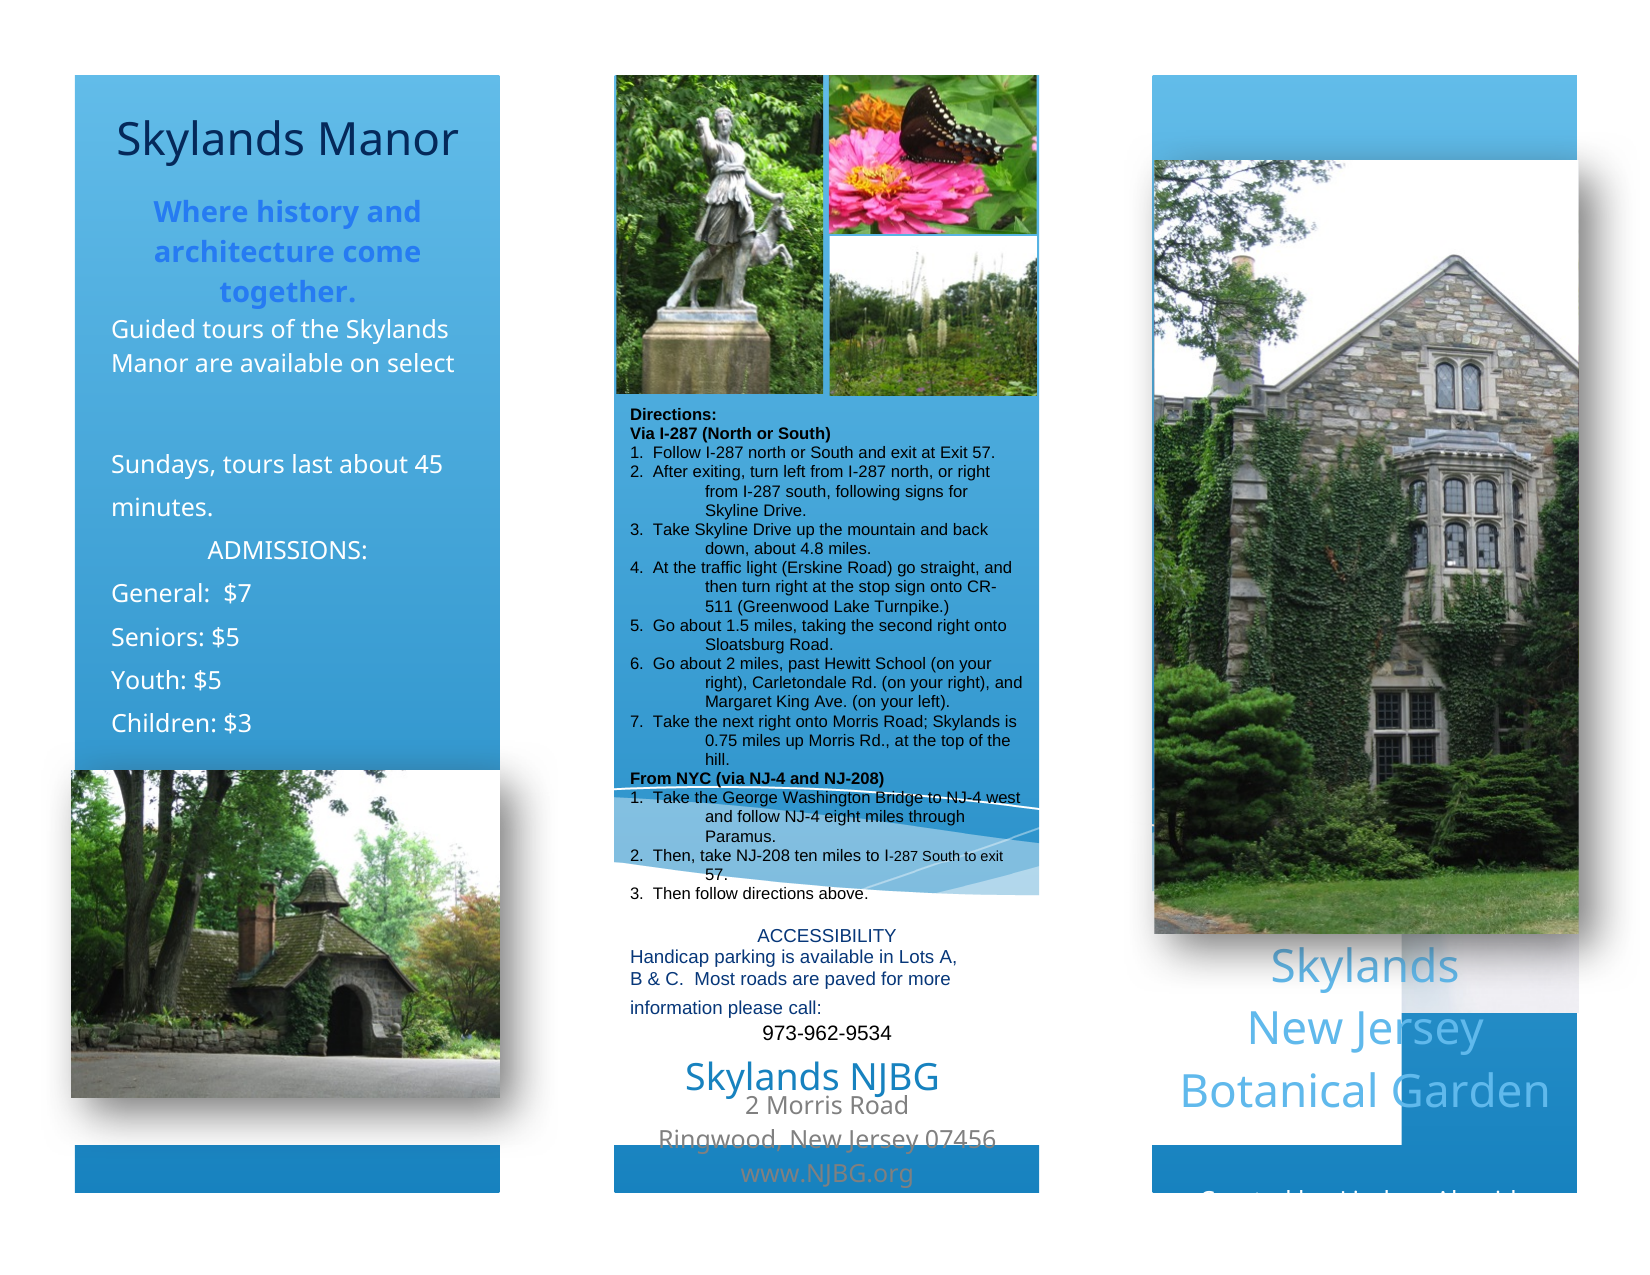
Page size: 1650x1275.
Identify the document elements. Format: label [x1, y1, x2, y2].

picture [699, 1136, 706, 1145]
picture [1397, 1080, 1402, 1102]
picture [684, 1136, 691, 1145]
picture [734, 1136, 741, 1145]
picture [764, 1136, 771, 1145]
picture [663, 1132, 670, 1139]
picture [749, 1136, 756, 1145]
picture [1416, 960, 1429, 979]
picture [986, 1139, 993, 1145]
picture [0, 160, 1579, 1145]
picture [828, 75, 1039, 398]
picture [614, 75, 824, 392]
picture [793, 1133, 801, 1145]
picture [956, 1134, 962, 1142]
picture [927, 1132, 935, 1145]
